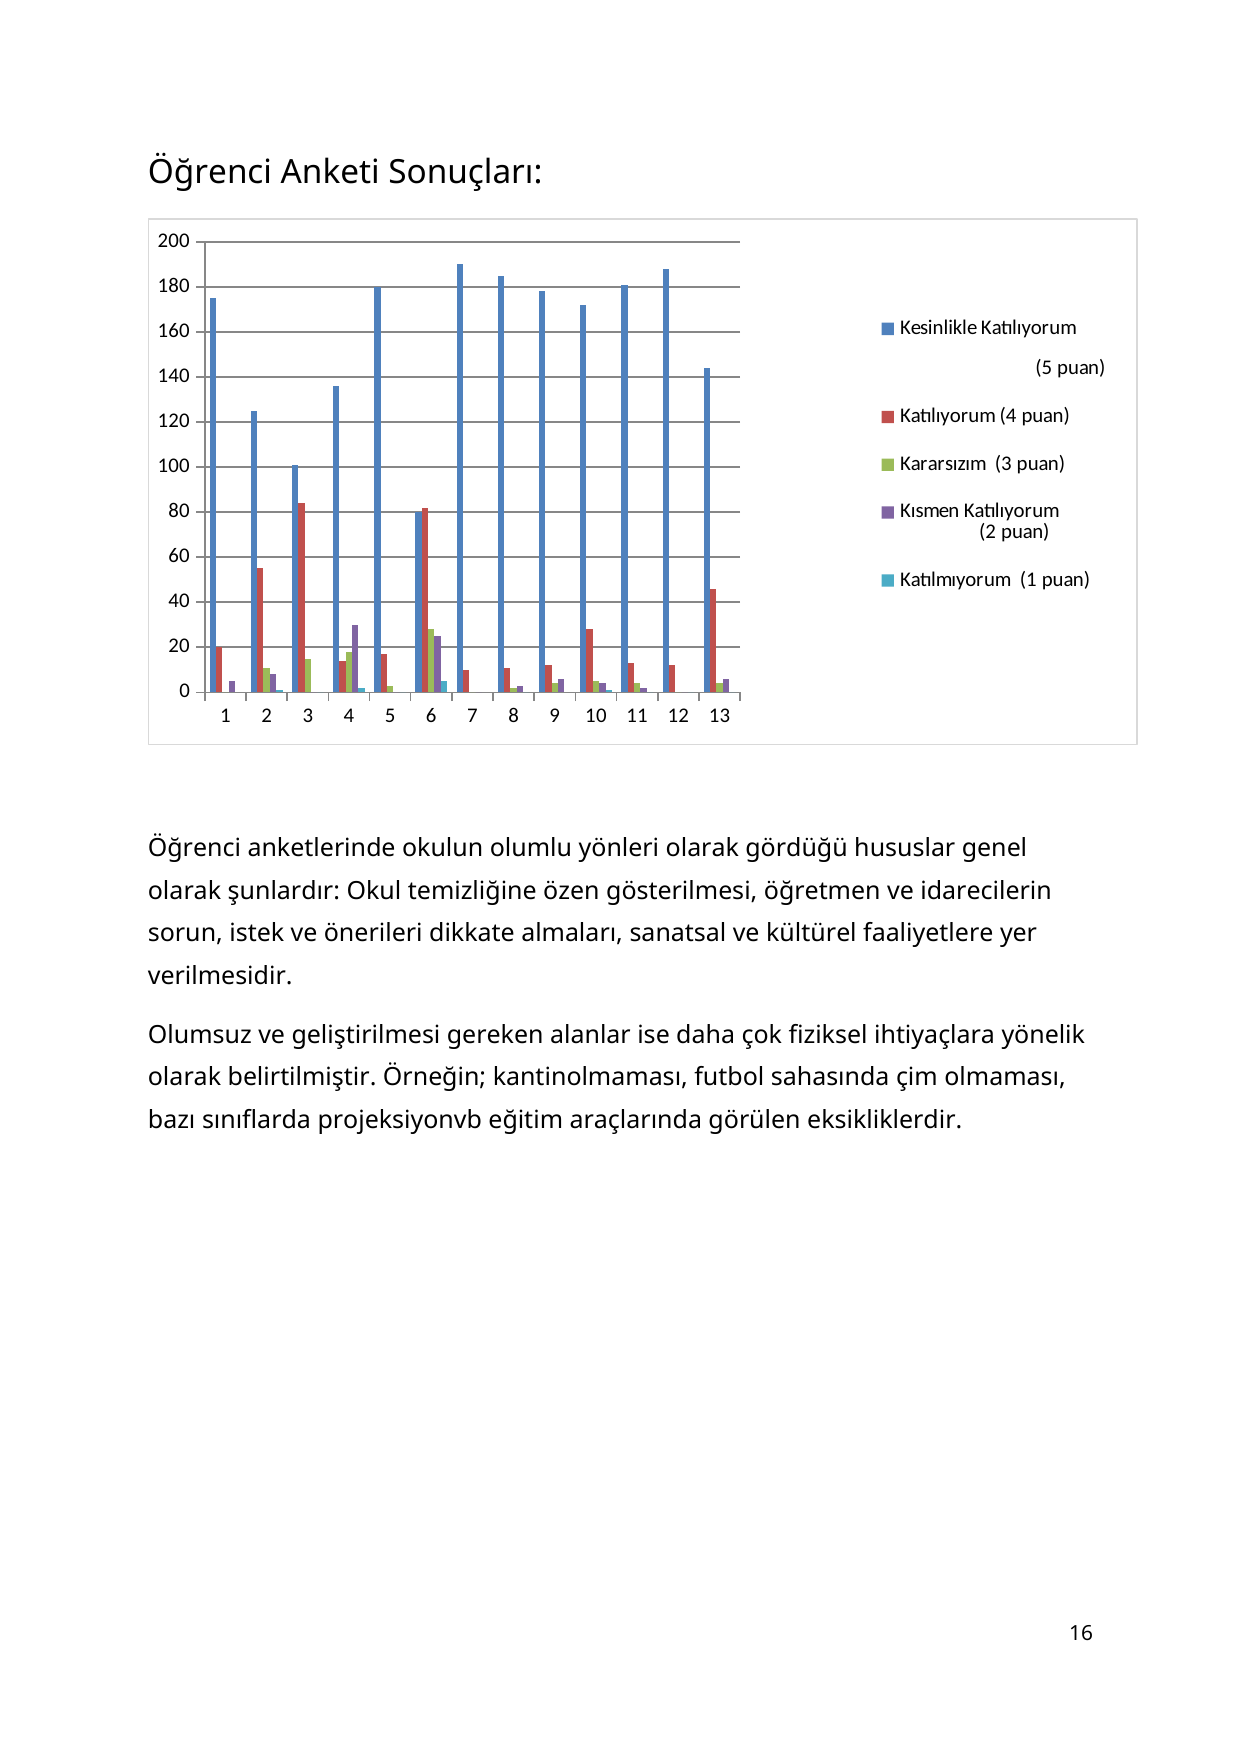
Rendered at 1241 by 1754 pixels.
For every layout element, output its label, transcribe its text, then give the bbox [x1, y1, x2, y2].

text Olumsuz ve geliştirilmesi gereken alanlar ise daha çok fiziksel ihtiyaçlara yönelik olarak belirtilmiştir. Örneğin; kantinolmaması, futbol sahasında çim olmaması, bazı sınıflarda projeksiyonvb eğitim araçlarında görülen eksikliklerdir. [148, 1016, 1093, 1136]
text Öğrenci anketlerinde okulun olumlu yönleri olarak gördüğü hususlar genel olarak şunlardır: Okul temizliğine özen gösterilmesi, öğretmen ve idarecilerin sorun, istek ve önerileri dikkate almaları, sanatsal ve kültürel faaliyetlere yer verilmesidir. [148, 830, 1093, 991]
subtitle Öğrenci Anketi Sonuçları: [148, 148, 1093, 193]
